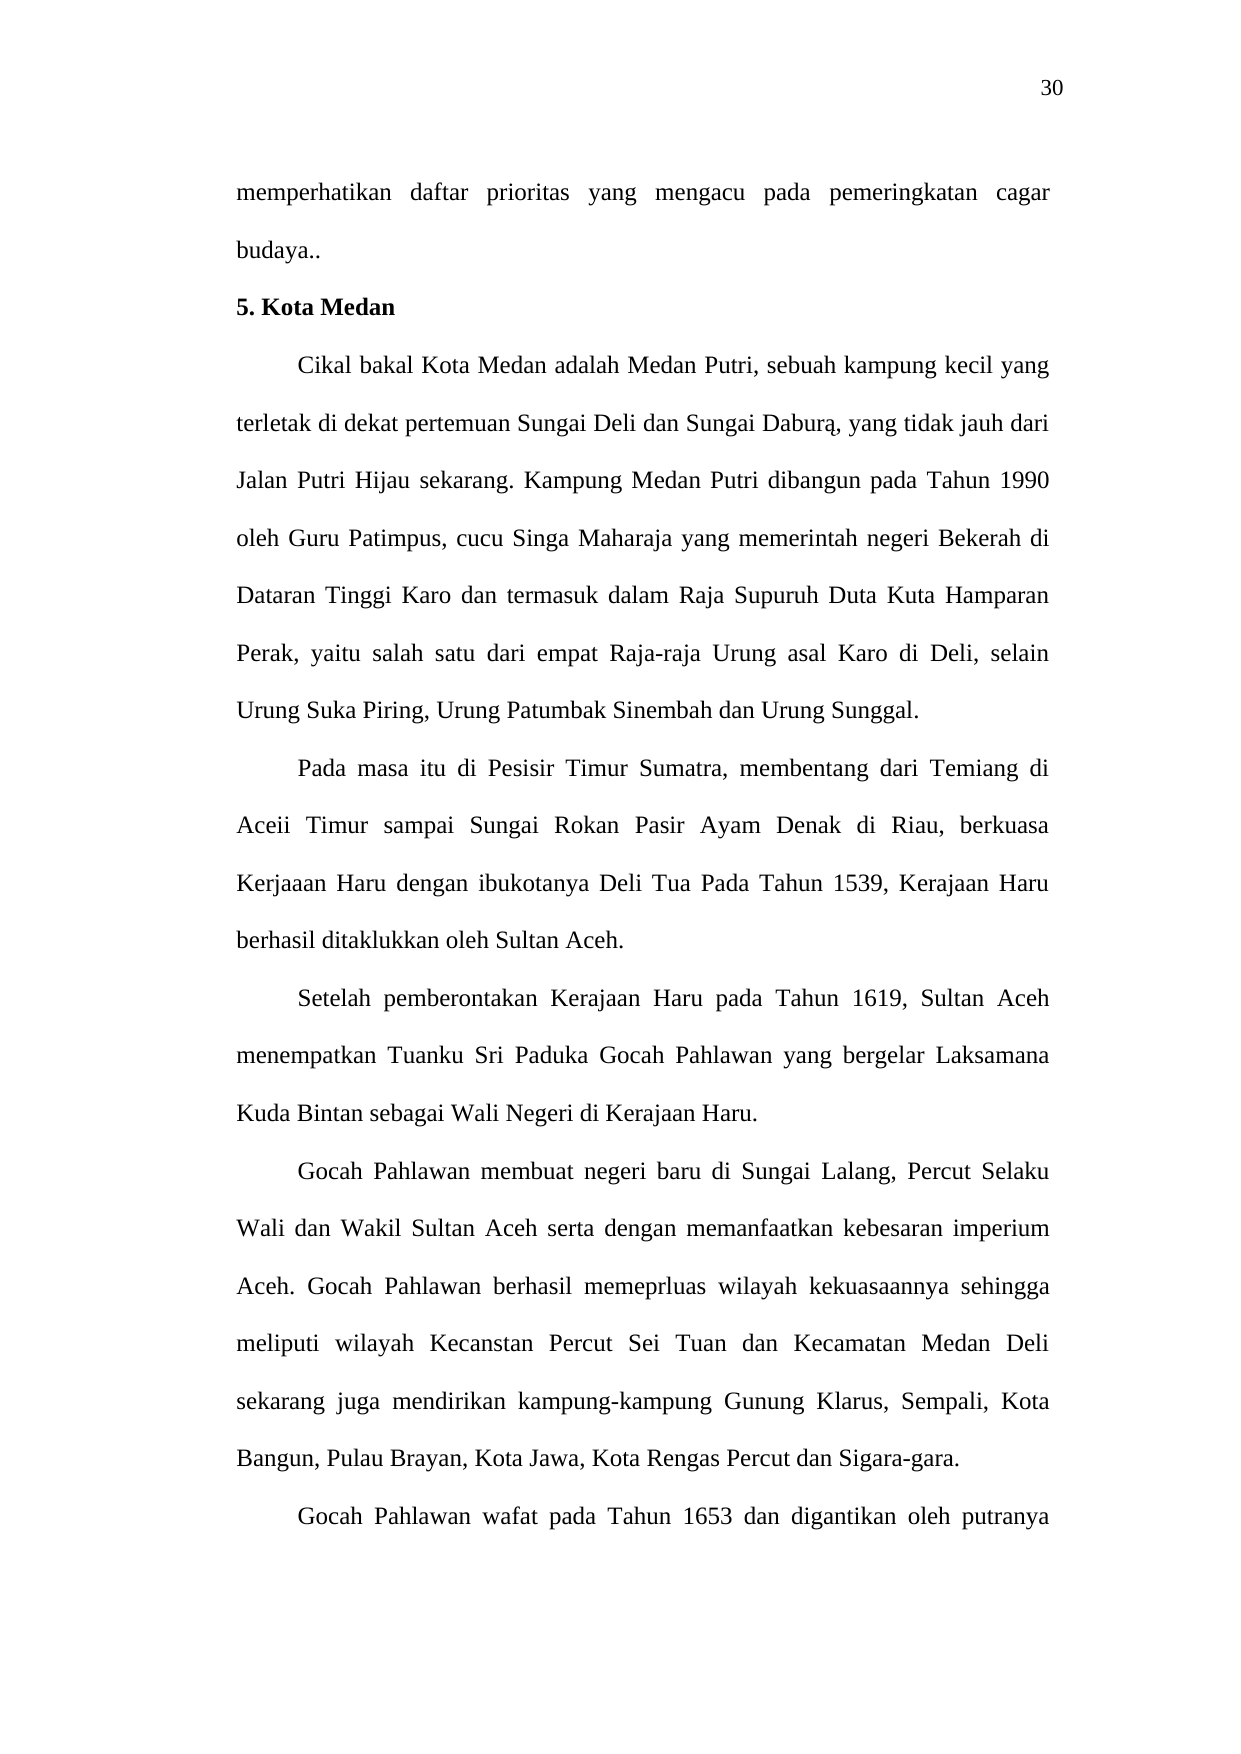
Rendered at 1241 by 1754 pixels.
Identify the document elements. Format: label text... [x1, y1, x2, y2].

text 5. Kota Medan [236, 292, 1050, 321]
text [236, 177, 1050, 263]
text Setelah pemberontakan Kerajaan Haru pada Tahun 1619, Sultan Aceh menempatkan Tuanku Sri Paduka Gocah Pahlawan yang bergelar Laksamana Kuda Bintan sebagai Wali Negeri di Kerajaan Haru. [236, 983, 1050, 1127]
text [236, 1501, 1050, 1530]
text Gocah Pahlawan membuat negeri baru di Sungai Lalang, Percut Selaku Wali dan Wakil Sultan Aceh serta dengan memanfaatkan kebesaran imperium Aceh. Gocah Pahlawan berhasil memeprluas wilayah kekuasaannya sehingga meliputi wilayah Kecanstan Percut Sei Tuan dan Kecamatan Medan Deli sekarang juga mendirikan kampung-kampung Gunung Klarus, Sempali, Kota Bangun, Pulau Brayan, Kota Jawa, Kota Rengas Percut dan Sigara-gara. [236, 1156, 1050, 1472]
text Pada masa itu di Pesisir Timur Sumatra, membentang dari Temiang di Aceii Timur sampai Sungai Rokan Pasir Ayam Denak di Riau, berkuasa Kerjaaan Haru dengan ibukotanya Deli Tua Pada Tahun 1539, Kerajaan Haru berhasil ditaklukkan oleh Sultan Aceh. [236, 753, 1050, 954]
text Cikal bakal Kota Medan adalah Medan Putri, sebuah kampung kecil yang terletak di dekat pertemuan Sungai Deli dan Sungai Daburą, yang tidak jauh dari Jalan Putri Hijau sekarang. Kampung Medan Putri dibangun pada Tahun 1990 oleh Guru Patimpus, cucu Singa Maharaja yang memerintah negeri Bekerah di Dataran Tinggi Karo dan termasuk dalam Raja Supuruh Duta Kuta Hamparan Perak, yaitu salah satu dari empat Raja-raja Urung asal Karo di Deli, selain Urung Suka Piring, Urung Patumbak Sinembah dan Urung Sunggal. [236, 350, 1050, 724]
